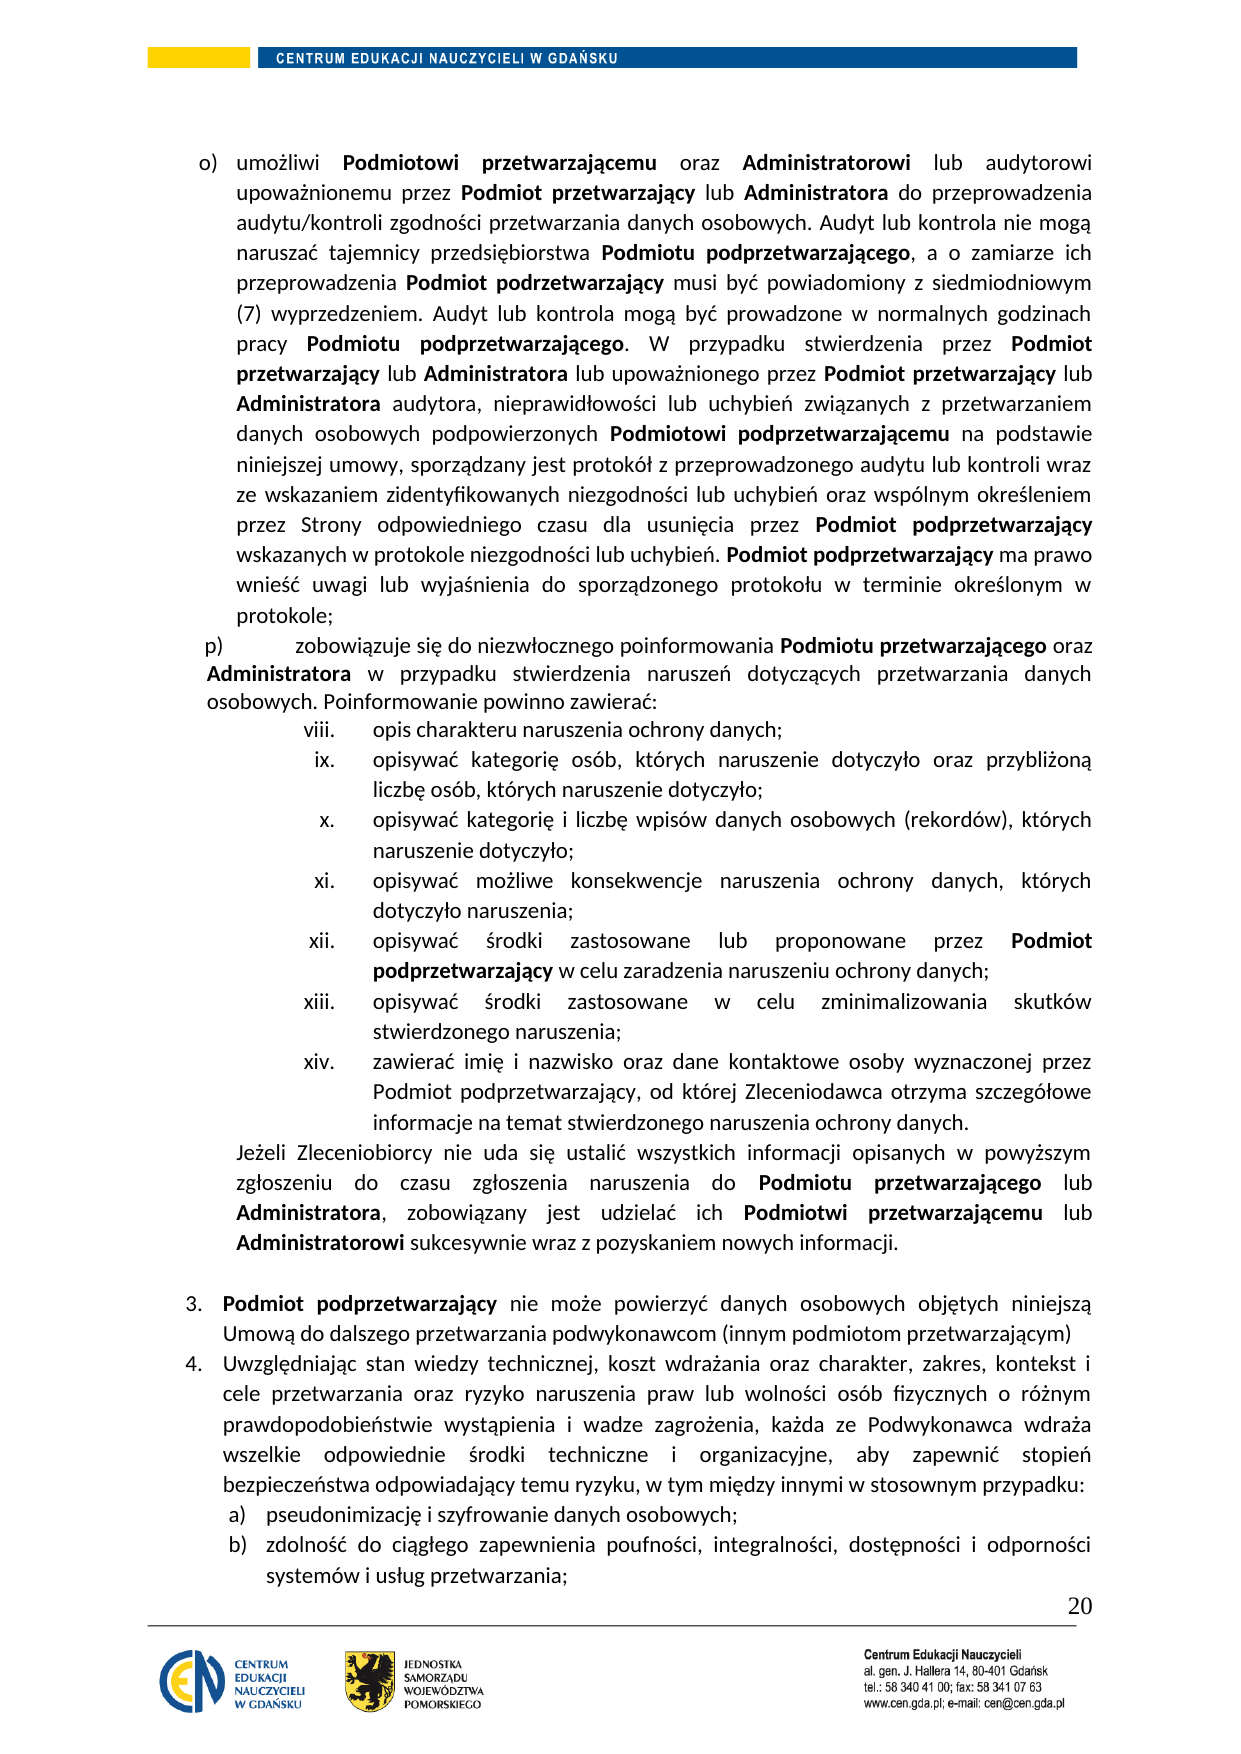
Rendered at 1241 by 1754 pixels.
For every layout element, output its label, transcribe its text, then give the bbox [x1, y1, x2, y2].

list Podmiot podprzetwarzający nie może powierzyć danych osobowych objętych niniejszą Umową do dalszego przetwarzania podwykonawcom (innym podmiotom przetwarzającym) [185, 1289, 1093, 1347]
list zdolność do ciągłego zapewnienia poufności, integralności, dostępności i odporności systemów i usług przetwarzania; [228, 1531, 1093, 1589]
list umożliwi Podmiotowi przetwarzającemu oraz Administratorowi lub audytorowi upoważnionemu przez Podmiot przetwarzający lub Administratora do przeprowadzenia audytu/kontroli zgodności przetwarzania danych osobowych. Audyt lub kontrola nie mogą naruszać tajemnicy przedsiębiorstwa Podmiotu podprzetwarzającego, a o zamiarze ich przeprowadzenia Podmiot podrzetwarzający musi być powiadomiony z siedmiodniowym (7) wyprzedzeniem. Audyt lub kontrola mogą być prowadzone w normalnych godzinach pracy Podmiotu podprzetwarzającego. W przypadku stwierdzenia przez Podmiot przetwarzający lub Administratora lub upoważnionego przez Podmiot przetwarzający lub Administratora audytora, nieprawidłowości lub uchybień związanych z przetwarzaniem danych osobowych podpowierzonych Podmiotowi podprzetwarzającemu na podstawie niniejszej umowy, sporządzany jest protokół z przeprowadzonego audytu lub kontroli wraz ze wskazaniem zidentyfikowanych niezgodności lub uchybień oraz wspólnym określeniem przez Strony odpowiedniego czasu dla usunięcia przez Podmiot podprzetwarzający wskazanych w protokole niezgodności lub uchybień. Podmiot podprzetwarzający ma prawo wnieść uwagi lub wyjaśnienia do sporządzonego protokołu w terminie określonym w protokole; [199, 148, 1093, 629]
list pseudonimizację i szyfrowanie danych osobowych; [228, 1500, 1093, 1528]
list Jeżeli Zleceniobiorcy nie uda się ustalić wszystkich informacji opisanych w powyższym zgłoszeniu do czasu zgłoszenia naruszenia do Podmiotu przetwarzającego lub Administratora, zobowiązany jest udzielać ich Podmiotwi przetwarzającemu lub Administratorowi sukcesywnie wraz z pozyskaniem nowych informacji. [236, 1138, 1093, 1257]
list opis charakteru naruszenia ochrony danych; [335, 715, 1093, 743]
list opisywać kategorię osób, których naruszenie dotyczyło oraz przybliżoną liczbę osób, których naruszenie dotyczyło; [335, 745, 1093, 803]
list opisywać możliwe konsekwencje naruszenia ochrony danych, których dotyczyło naruszenia; [335, 866, 1093, 924]
list zobowiązuje się do niezwłocznego poinformowania Podmiotu przetwarzającego oraz Administratora w przypadku stwierdzenia naruszeń dotyczących przetwarzania danych osobowych. Poinformowanie powinno zawierać: [204, 631, 1093, 715]
list Uwzględniając stan wiedzy technicznej, koszt wdrażania oraz charakter, zakres, kontekst i cele przetwarzania oraz ryzyko naruszenia praw lub wolności osób fizycznych o różnym prawdopodobieństwie wystąpienia i wadze zagrożenia, każda ze Podwykonawca wdraża wszelkie odpowiednie środki techniczne i organizacyjne, aby zapewnić stopień bezpieczeństwa odpowiadający temu ryzyku, w tym między innymi w stosownym przypadku: [185, 1349, 1093, 1498]
list opisywać środki zastosowane lub proponowane przez Podmiot podprzetwarzający w celu zaradzenia naruszeniu ochrony danych; [335, 926, 1093, 985]
picture [147, 1620, 1078, 1726]
picture [147, 47, 1078, 68]
list zawierać imię i nazwisko oraz dane kontaktowe osoby wyznaczonej przez Podmiot podprzetwarzający, od której Zleceniodawca otrzyma szczegółowe informacje na temat stwierdzonego naruszenia ochrony danych. [335, 1047, 1093, 1136]
list opisywać środki zastosowane w celu zminimalizowania skutków stwierdzonego naruszenia; [335, 987, 1093, 1045]
list opisywać kategorię i liczbę wpisów danych osobowych (rekordów), których naruszenie dotyczyło; [335, 806, 1093, 864]
